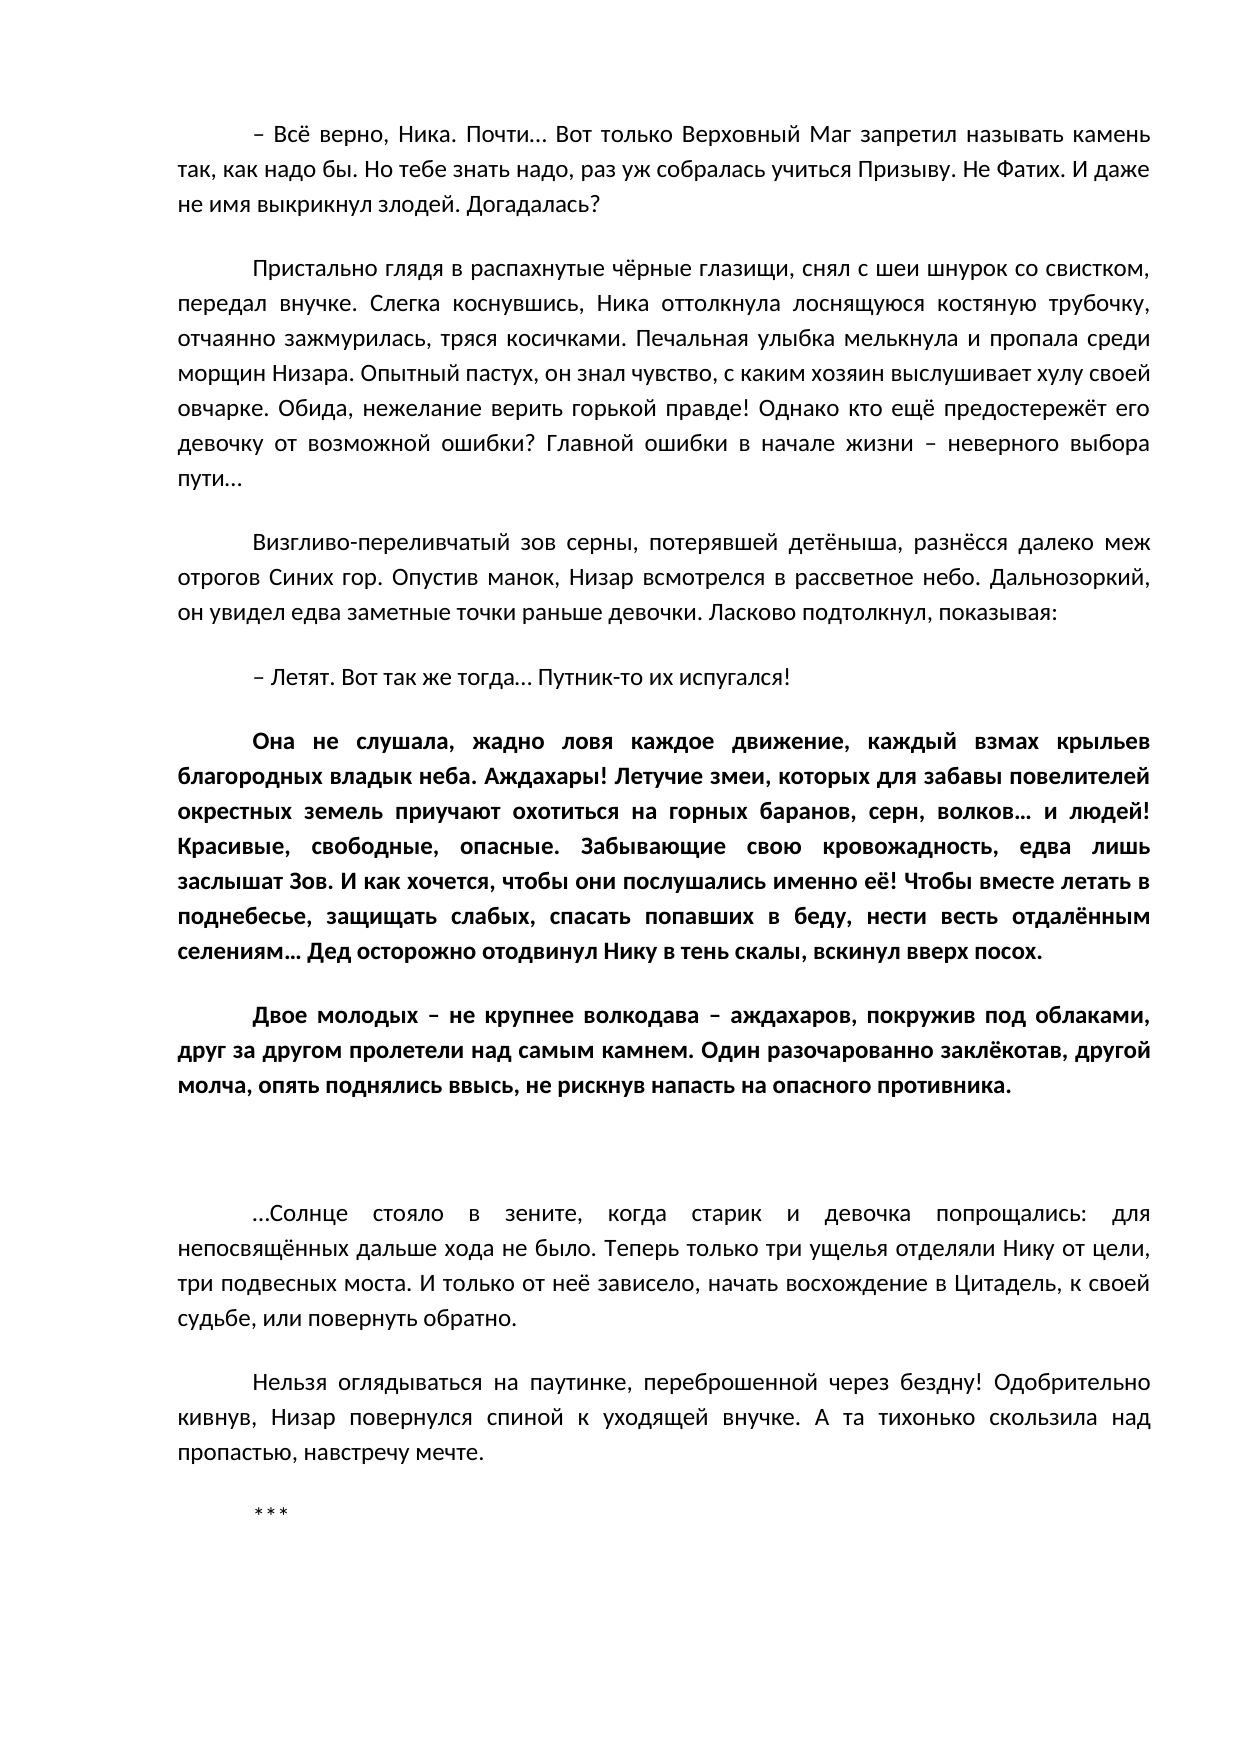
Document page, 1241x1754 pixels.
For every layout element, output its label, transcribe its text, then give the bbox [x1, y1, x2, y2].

text Пристально глядя в распахнутые чёрные глазищи, снял с шеи шнурок со свистком, передал внучке. Слегка коснувшись, Ника оттолкнула лоснящуюся костяную трубочку, отчаянно зажмурилась, тряся косичками. Печальная улыбка мелькнула и пропала среди морщин Низара. Опытный пастух, он знал чувство, с каким хозяин выслушивает хулу своей овчарке. Обида, нежелание верить горькой правде! Однако кто ещё предостережёт его девочку от возможной ошибки? Главной ошибки в начале жизни – неверного выбора пути… [177, 252, 1152, 493]
text – Всё верно, Ника. Почти… Вот только Верховный Маг запретил называть камень так, как надо бы. Но тебе знать надо, раз уж собралась учиться Призыву. Не Фатих. И даже не имя выкрикнул злодей. Догадалась? [177, 118, 1152, 219]
text Нельзя оглядываться на паутинке, переброшенной через бездну! Одобрительно кивнув, Низар повернулся спиной к уходящей внучке. А та тихонько скользила над пропастью, навстречу мечте. [177, 1366, 1152, 1467]
text Двое молодых – не крупнее волкодава – аждахаров, покружив под облаками, друг за другом пролетели над самым камнем. Один разочарованно заклёкотав, другой молча, опять поднялись ввысь, не рискнув напасть на опасного противника. [177, 999, 1152, 1099]
text Она не слушала, жадно ловя каждое движение, каждый взмах крыльев благородных владык неба. Аждахары! Летучие змеи, которых для забавы повелителей окрестных земель приучают охотиться на горных баранов, серн, волков… и людей! Красивые, свободные, опасные. Забывающие свою кровожадность, едва лишь заслышат Зов. И как хочется, чтобы они послушались именно её! Чтобы вместе летать в поднебесье, защищать слабых, спасать попавших в беду, нести весть отдалённым селениям… Дед осторожно отодвинул Нику в тень скалы, вскинул вверх посох. [177, 725, 1152, 965]
text *** [177, 1501, 1152, 1531]
text – Летят. Вот так же тогда… Путник-то их испугался! [177, 661, 1152, 691]
text …Солнце стояло в зените, когда старик и девочка попрощались: для непосвящённых дальше хода не было. Теперь только три ущелья отделяли Нику от цели, три подвесных моста. И только от неё зависело, начать восхождение в Цитадель, к своей судьбе, или повернуть обратно. [177, 1197, 1152, 1333]
text Визгливо-переливчатый зов серны, потерявшей детёныша, разнёсся далеко меж отрогов Синих гор. Опустив манок, Низар всмотрелся в рассветное небо. Дальнозоркий, он увидел едва заметные точки раньше девочки. Ласково подтолкнул, показывая: [177, 526, 1152, 627]
